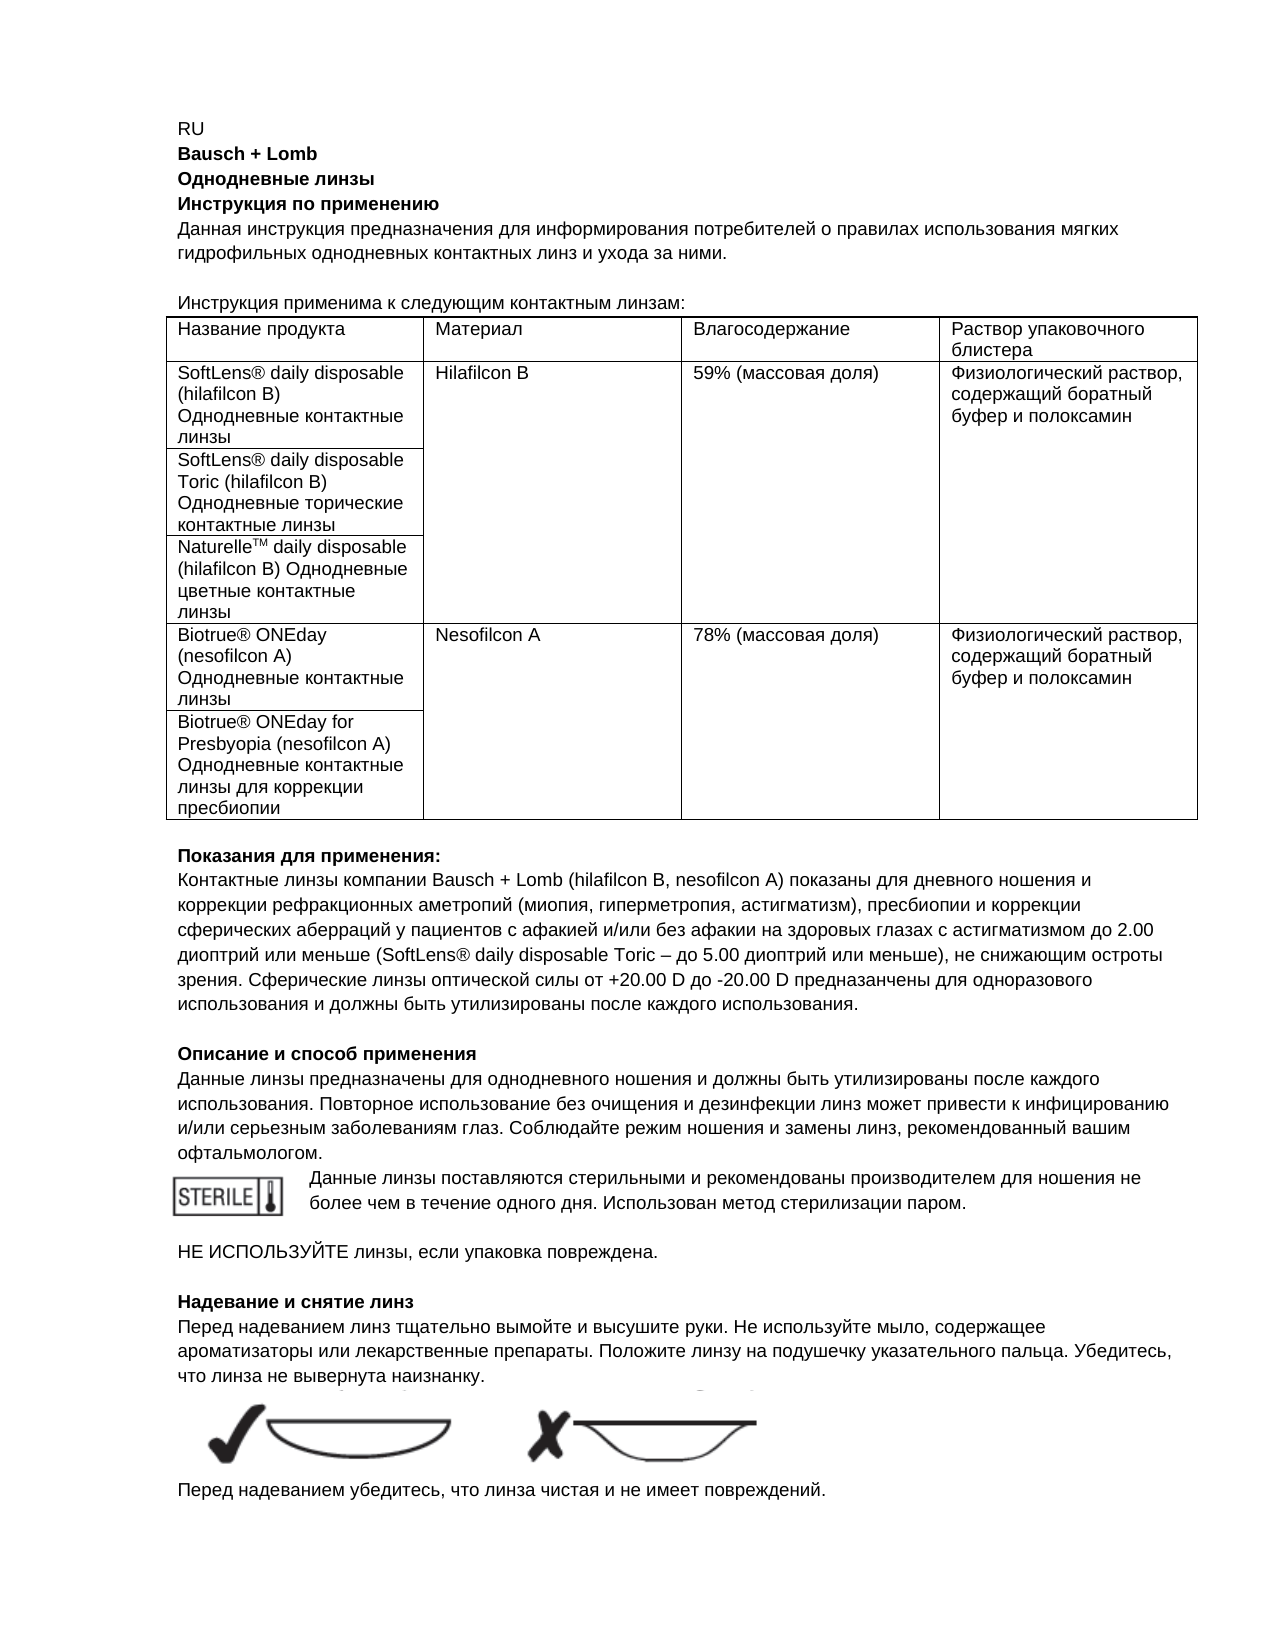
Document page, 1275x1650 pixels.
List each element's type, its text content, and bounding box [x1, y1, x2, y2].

text НЕ ИСПОЛЬЗУЙТЕ линзы, если упаковка повреждена. [177, 1241, 1186, 1263]
text Надевание и снятие линз [177, 1291, 1186, 1312]
table_cell 78% (массовая доля) [682, 624, 939, 819]
table_cell Nesofilcon A [424, 624, 681, 819]
table_cell Физиологический раствор, содержащий боратный буфер и полоксамин [940, 624, 1197, 819]
text Показания для применения: [177, 844, 1186, 866]
picture [168, 1172, 290, 1216]
table_header Материал [424, 318, 681, 361]
table_cell Biotrue® ONEday for Presbyopia (nesofilcon A) Однодневные контактные линзы для коррекции пресбиопии [167, 711, 423, 819]
table_cell NaturelleTM daily disposable (hilafilcon B) Однодневные цветные контактные линзы [167, 536, 423, 622]
table_cell 59% (массовая доля) [682, 362, 939, 622]
text RU [177, 118, 1186, 140]
table_cell Biotrue® ONEday (nesofilcon A) Однодневные контактные линзы [167, 624, 423, 710]
text Однодневные линзы [177, 168, 1186, 189]
text Данная инструкция предназначения для информирования потребителей о правилах использования мягких гидрофильных однодневных контактных линз и ухода за ними. [177, 217, 1186, 264]
text Инструкция применима к следующим контактным линзам: [177, 292, 1186, 313]
table_header Название продукта [167, 318, 423, 361]
text Bausch + Lomb [177, 143, 1186, 164]
table_header Влагосодержание [682, 318, 939, 361]
text Перед надеванием линз тщательно вымойте и высушите руки. Не используйте мыло, содержащее ароматизаторы или лекарственные препараты. Положите линзу на подушечку указательного пальца. Убедитесь, что линза не вывернута наизнанку. [177, 1316, 1186, 1387]
text Описание и способ применения [177, 1043, 1186, 1064]
table_cell SoftLens® daily disposable Toric (hilafilcon B) Однодневные торические контактные линзы [167, 449, 423, 535]
table_cell Физиологический раствор, содержащий боратный буфер и полоксамин [940, 362, 1197, 622]
picture [177, 1390, 770, 1475]
text Контактные линзы компании Bausch + Lomb (hilafilcon B, nesofilcon A) показаны для дневного ношения и коррекции рефракционных аметропий (миопия, гиперметропия, астигматизм), пресбиопии и коррекции сферических аберраций у пациентов с афакией и/или без афакии на здоровых глазах с астигматизмом до 2.00 диоптрий или меньше (SoftLens® daily disposable Toric – до 5.00 диоптрий или меньше), не снижающим остроты зрения. Сферические линзы оптической силы от +20.00 D до -20.00 D предназанчены для одноразового использования и должны быть утилизированы после каждого использования. [177, 869, 1186, 1015]
table_cell Hilafilcon B [424, 362, 681, 622]
table_header Раствор упаковочного блистера [940, 318, 1197, 361]
text Инструкция по применению [177, 192, 1186, 214]
text Перед надеванием убедитесь, что линза чистая и не имеет повреждений. [177, 1479, 1186, 1501]
text Данные линзы поставляются стерильными и рекомендованы производителем для ношения не более чем в течение одного дня. Использован метод стерилизации паром. [177, 1167, 1186, 1213]
table_cell SoftLens® daily disposable (hilafilcon B) Однодневные контактные линзы [167, 362, 423, 448]
text Данные линзы предназначены для однодневного ношения и должны быть утилизированы после каждого использования. Повторное использование без очищения и дезинфекции линз может привести к инфицированию и/или серьезным заболеваниям глаз. Соблюдайте режим ношения и замены линз, рекомендованный вашим офтальмологом. [177, 1068, 1186, 1163]
